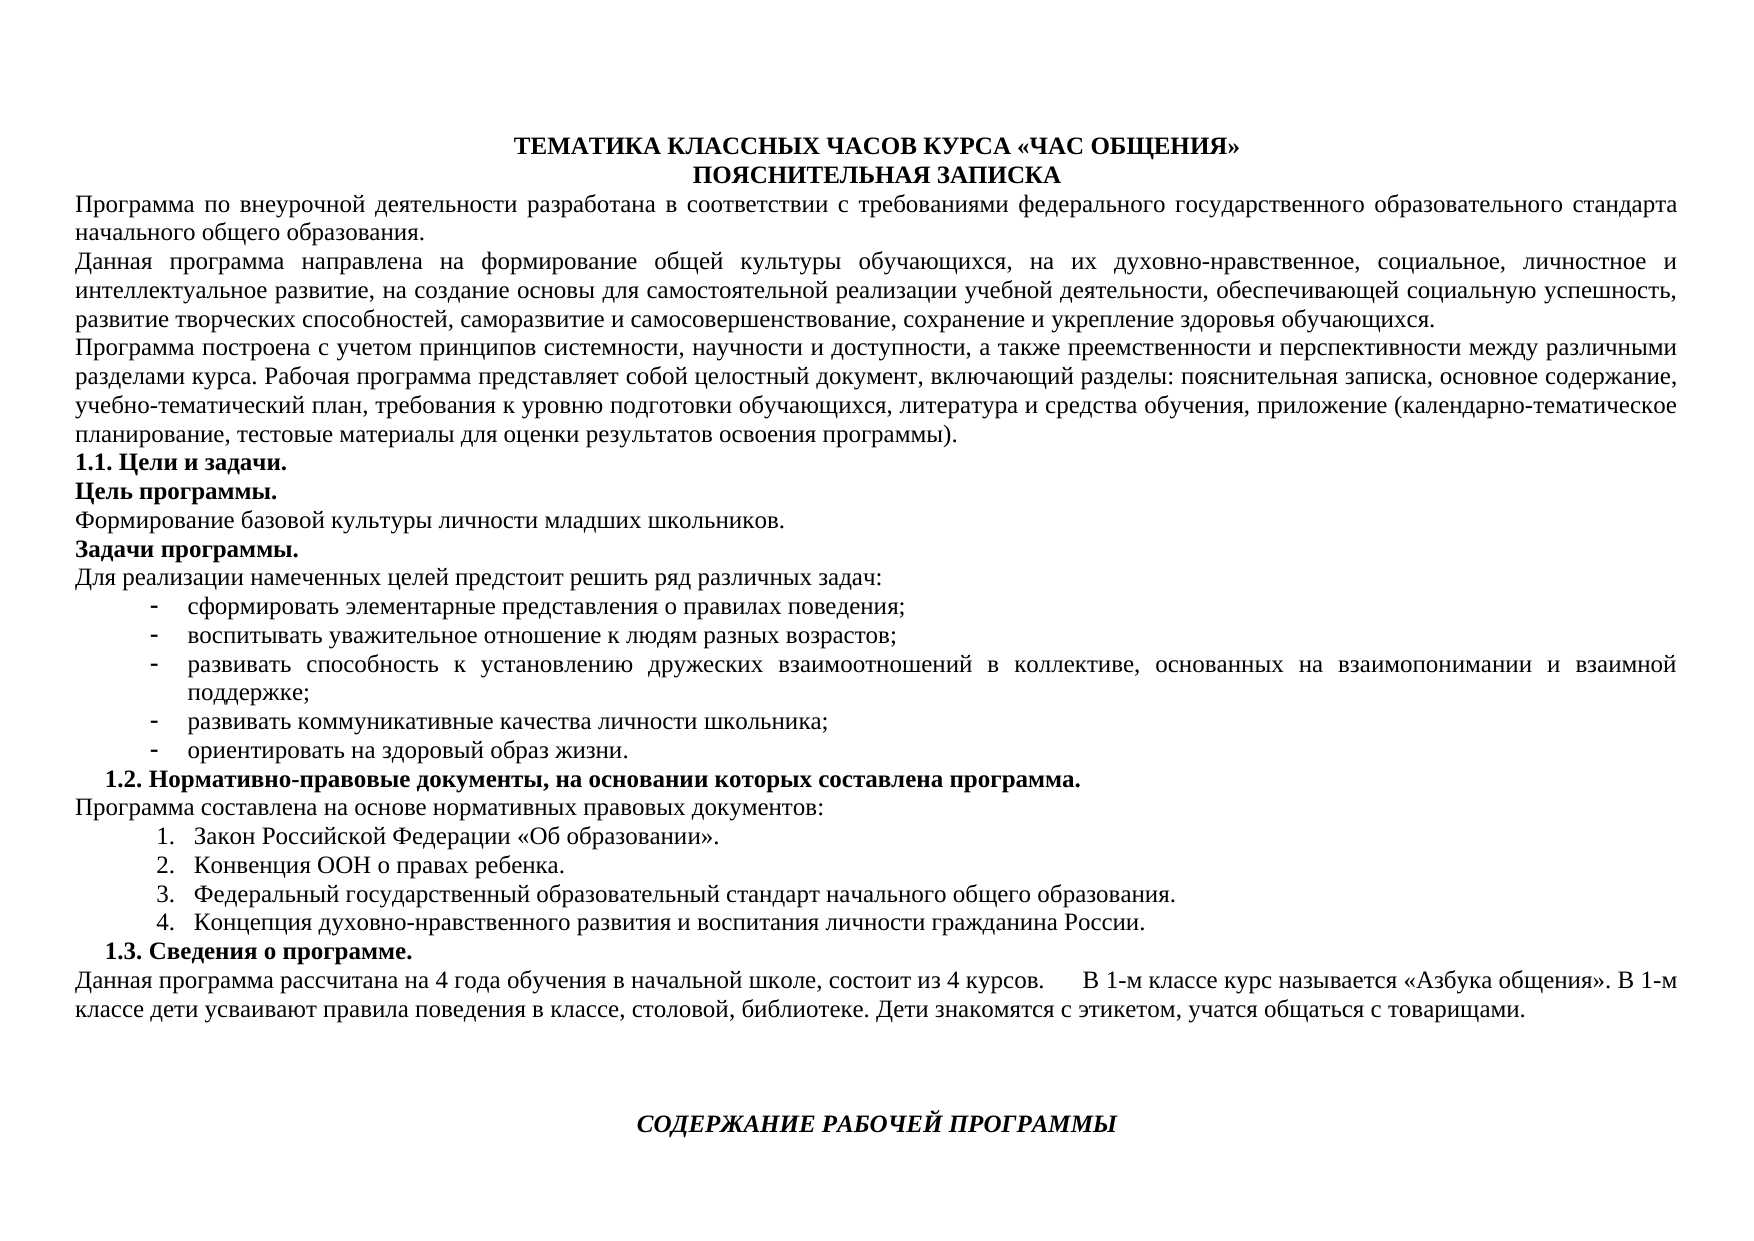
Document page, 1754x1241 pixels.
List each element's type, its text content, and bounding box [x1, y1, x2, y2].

text Формирование базовой культуры личности младших школьников. [75, 505, 1679, 534]
text Данная программа направлена на формирование общей культуры обучающихся, на их духовно-нравственное, социальное, личностное и интеллектуальное развитие, на создание основы для самостоятельной реализации учебной деятельности, обеспечивающей социальную успешность, развитие творческих способностей, саморазвитие и самосовершенствование, сохранение и укрепление здоровья обучающихся. [75, 246, 1679, 332]
text Для реализации намеченных целей предстоит решить ряд различных задач: [75, 562, 1679, 591]
list Нормативно-правовые документы, на основании которых составлена программа. [104, 764, 1679, 792]
list Конвенция ООН о правах ребенка. [156, 850, 1679, 879]
text Программа по внеурочной деятельности разработана в соответствии с требованиями федерального государственного образовательного стандарта начального общего образования. [75, 189, 1679, 246]
list Сведения о программе. [104, 936, 1679, 965]
list развивать коммуникативные качества личности школьника; [150, 706, 1679, 735]
list сформировать элементарные представления о правилах поведения; [150, 591, 1679, 620]
text Цель программы. [75, 476, 1679, 505]
text Программа составлена на основе нормативных правовых документов: [75, 792, 1679, 821]
list Концепция духовно-нравственного развития и воспитания личности гражданина России. [156, 907, 1679, 936]
text Задачи программы. [75, 534, 1679, 562]
text ПОЯСНИТЕЛЬНАЯ ЗАПИСКА [75, 160, 1679, 189]
list ориентировать на здоровый образ жизни. [150, 735, 1679, 764]
text Данная программа рассчитана на 4 года обучения в начальной школе, состоит из 4 курсов. В 1-м классе курс называется «Азбука общения». В 1-м классе дети усваивают правила поведения в классе, столовой, библиотеке. Дети знакомятся с этикетом, учатся общаться с товарищами. [75, 965, 1679, 1022]
list развивать способность к установлению дружеских взаимоотношений в коллективе, основанных на взаимопонимании и взаимной поддержке; [150, 649, 1679, 706]
text СОДЕРЖАНИЕ РАБОЧЕЙ ПРОГРАММЫ [75, 1109, 1679, 1137]
text 1.1. Цели и задачи. [75, 447, 1679, 476]
list воспитывать уважительное отношение к людям разных возрастов; [150, 620, 1679, 649]
text ТЕМАТИКА КЛАССНЫХ ЧАСОВ КУРСА «ЧАС ОБЩЕНИЯ» [75, 131, 1679, 160]
list Закон Российской Федерации «Об образовании». [156, 821, 1679, 850]
text Программа построена с учетом принципов системности, научности и доступности, а также преемственности и перспективности между различными разделами курса. Рабочая программа представляет собой целостный документ, включающий разделы: пояснительная записка, основное содержание, учебно-тематический план, требования к уровню подготовки обучающихся, литература и средства обучения, приложение (календарно-тематическое планирование, тестовые материалы для оценки результатов освоения программы). [75, 332, 1679, 447]
list Федеральный государственный образовательный стандарт начального общего образования. [156, 879, 1679, 907]
